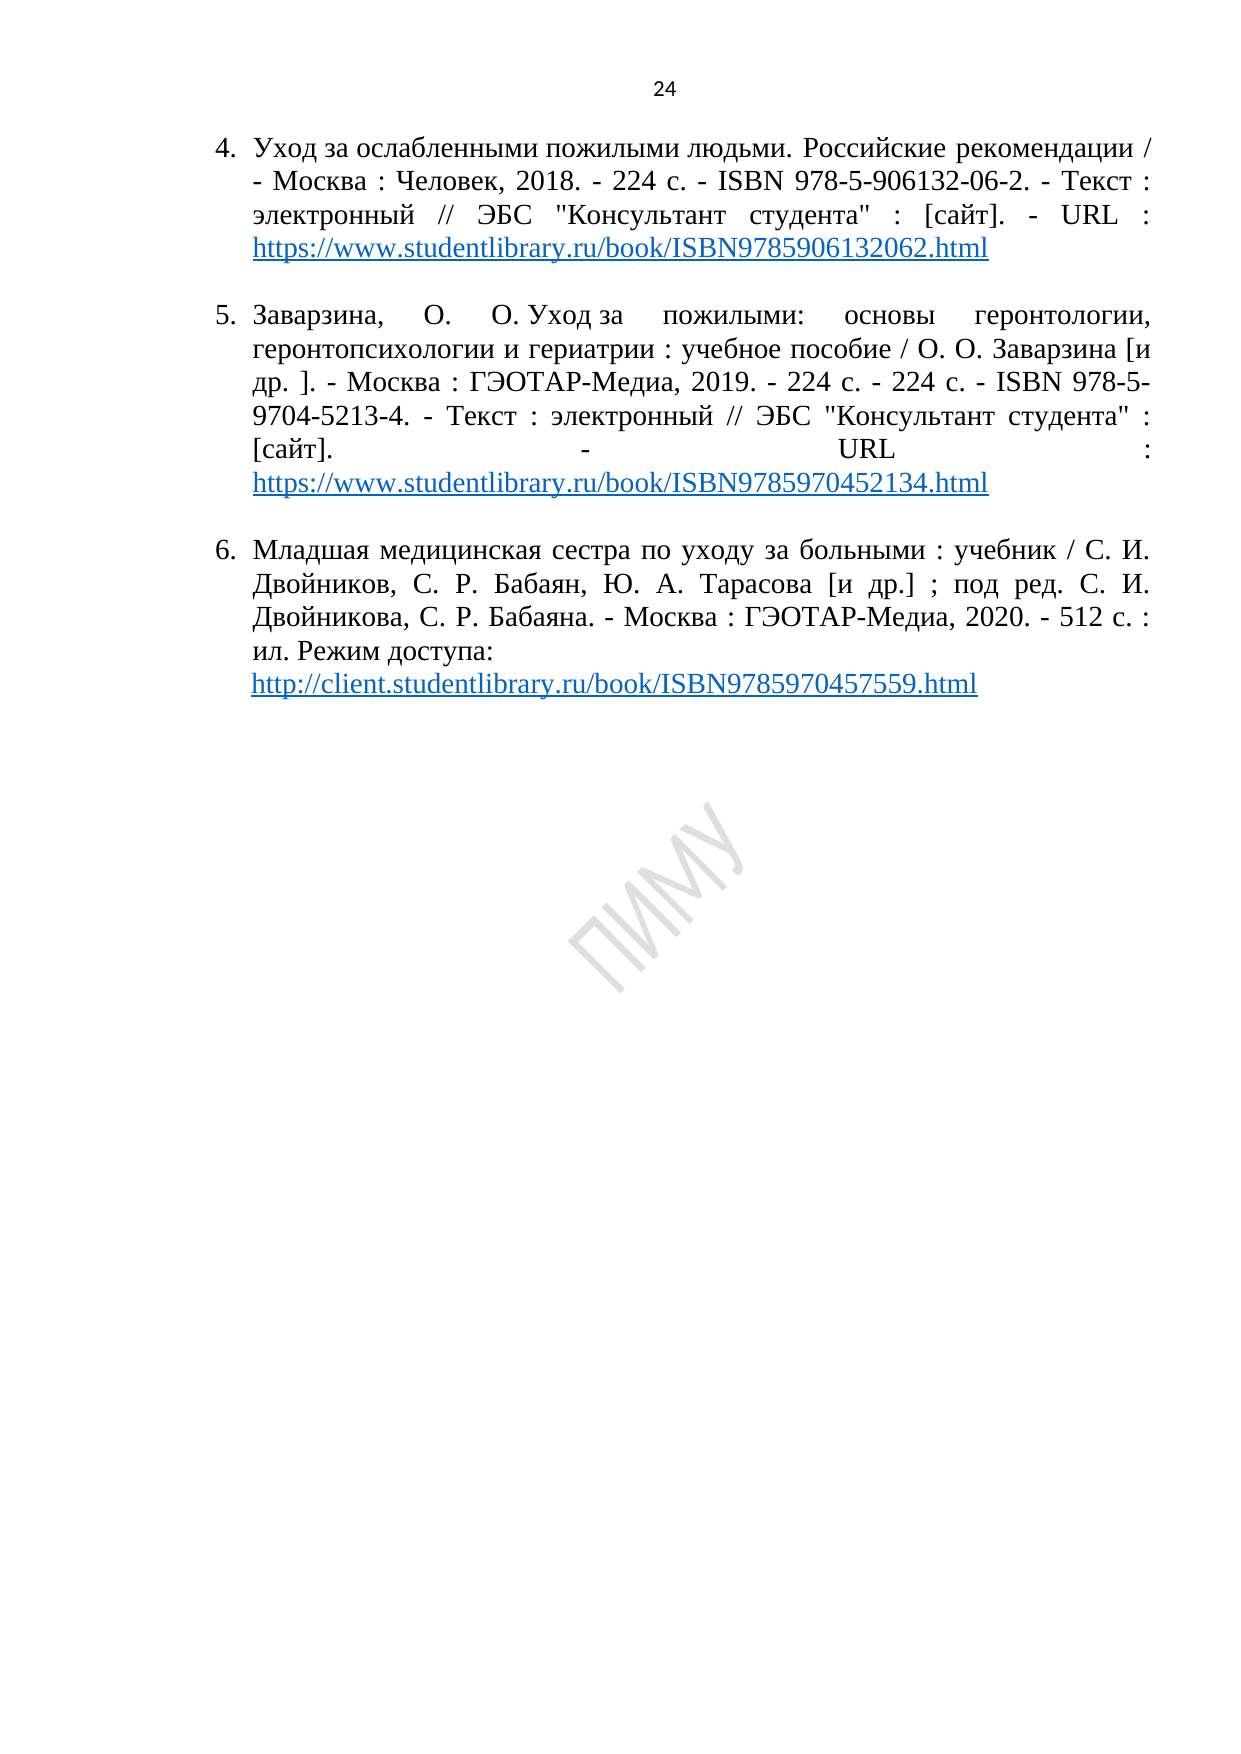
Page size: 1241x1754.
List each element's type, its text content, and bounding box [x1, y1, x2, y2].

text http://client.studentlibrary.ru/book/ISBN9785970457559.html [177, 666, 1152, 700]
list Заварзина, О. О. Уход за пожилыми: основы геронтологии, геронтопсихологии и гериатрии : учебное пособие / О. О. Заварзина [и др. ]. - Москва : ГЭОТАР-Медиа, 2019. - 224 с. - 224 с. - ISBN 978-5-9704-5213-4. - Текст : электронный // ЭБС "Консультант студента" : [сайт]. - URL : https://www.studentlibrary.ru/book/ISBN9785970452134.html [215, 297, 1152, 499]
list Уход за ослабленными пожилыми людьми. Российские рекомендации / - Москва : Человек, 2018. - 224 с. - ISBN 978-5-906132-06-2. - Текст : электронный // ЭБС "Консультант студента" : [сайт]. - URL : https://www.studentlibrary.ru/book/ISBN9785906132062.html [215, 130, 1152, 264]
list Младшая медицинская сестра по уходу за больными : учебник / С. И. Двойников, С. Р. Бабаян, Ю. А. Тарасова [и др.] ; под ред. С. И. Двойникова, С. Р. Бабаяна. - Москва : ГЭОТАР-Медиа, 2020. - 512 с. : ил. Режим доступа: [215, 532, 1152, 666]
